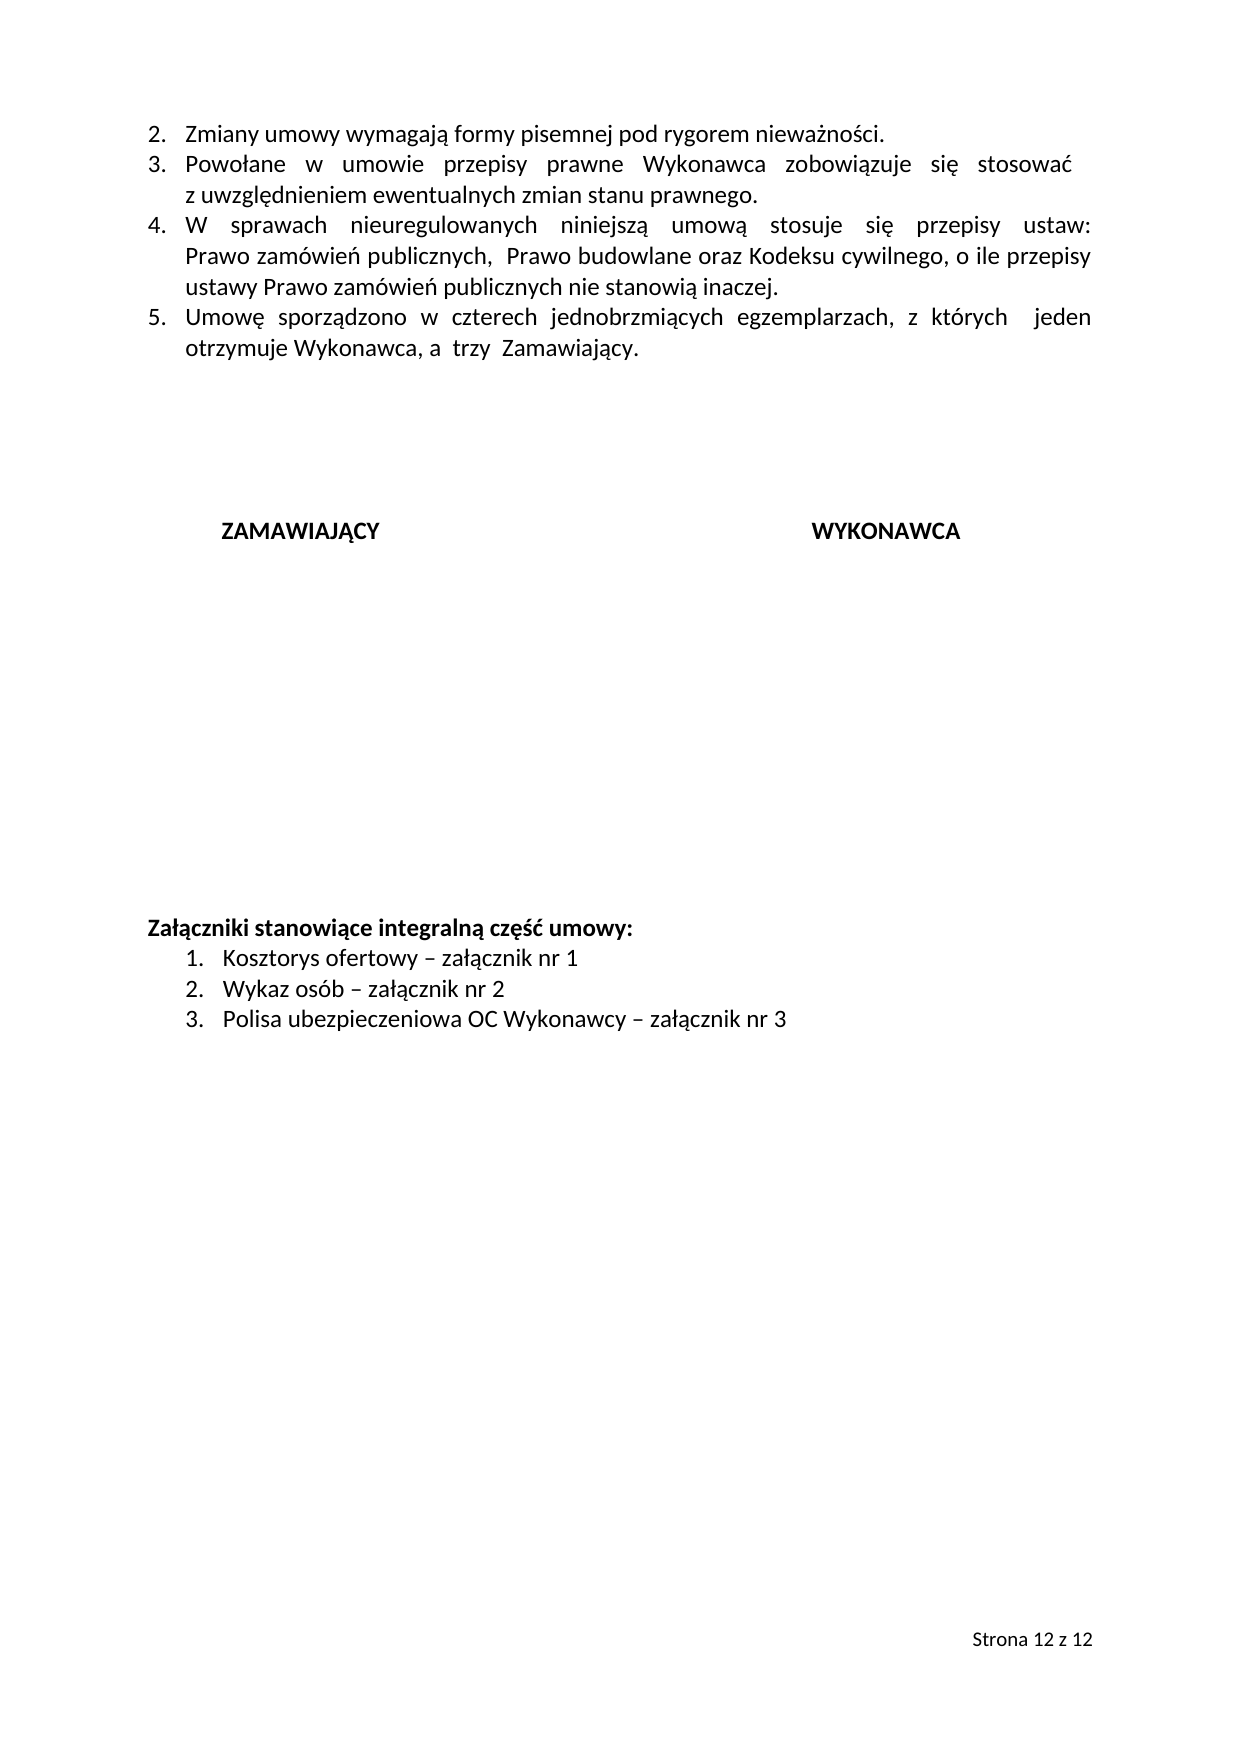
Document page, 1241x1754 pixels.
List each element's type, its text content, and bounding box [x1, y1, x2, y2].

text ZAMAWIAJĄCY WYKONAWCA [148, 515, 1093, 545]
list Umowę sporządzono w czterech jednobrzmiących egzemplarzach, z których jeden otrzymuje Wykonawca, a trzy Zamawiający. [148, 301, 1093, 362]
list Wykaz osób – załącznik nr 2 [185, 973, 1093, 1003]
text Załączniki stanowiące integralną część umowy: [148, 912, 1093, 942]
list Powołane w umowie przepisy prawne Wykonawca zobowiązuje się stosować z uwzględnieniem ewentualnych zmian stanu prawnego. [148, 149, 1093, 210]
list W sprawach nieuregulowanych niniejszą umową stosuje się przepisy ustaw: Prawo zamówień publicznych, Prawo budowlane oraz Kodeksu cywilnego, o ile przepisy ustawy Prawo zamówień publicznych nie stanowią inaczej. [148, 210, 1093, 301]
list Zmiany umowy wymagają formy pisemnej pod rygorem nieważności. [148, 118, 1093, 149]
list Polisa ubezpieczeniowa OC Wykonawcy – załącznik nr 3 [185, 1003, 1093, 1034]
list Kosztorys ofertowy – załącznik nr 1 [185, 942, 1093, 973]
